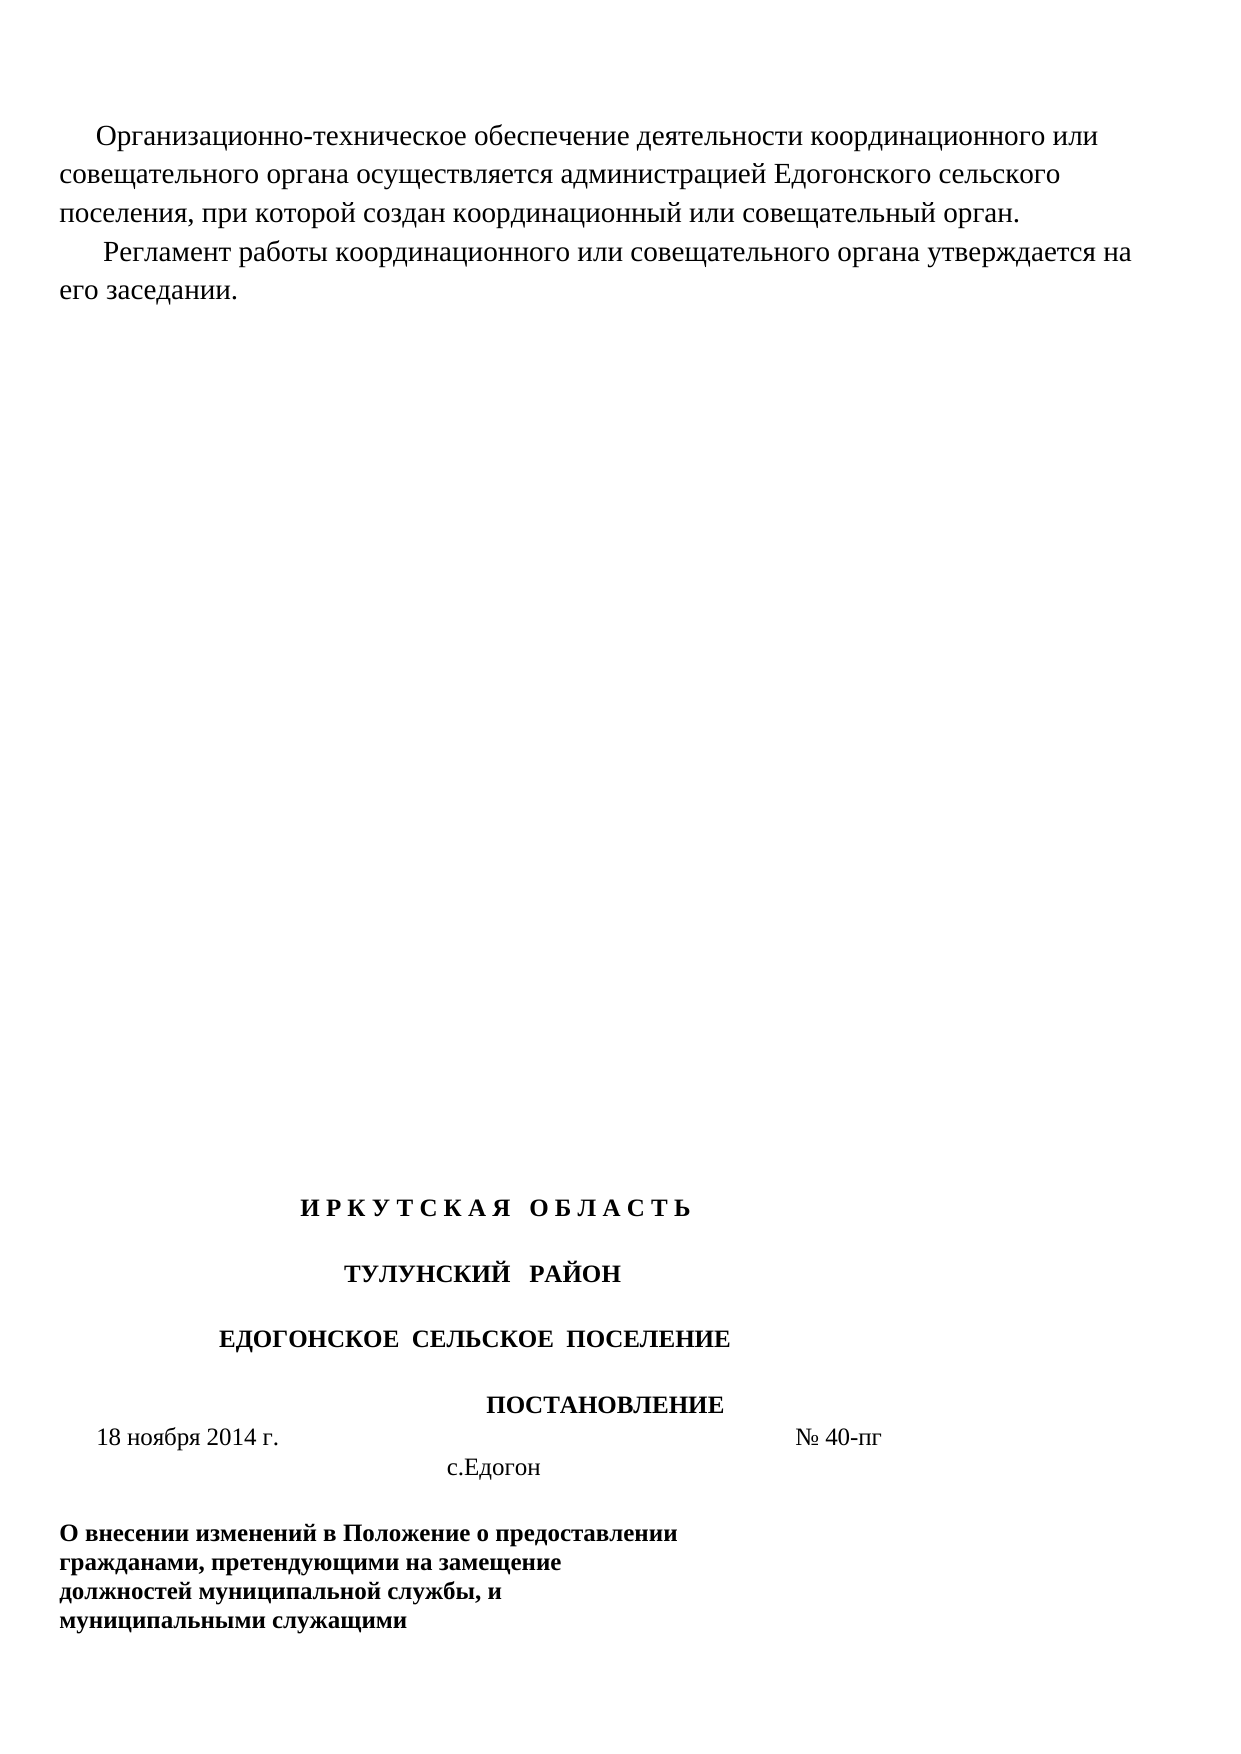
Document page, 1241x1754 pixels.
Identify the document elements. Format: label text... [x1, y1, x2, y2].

subtitle ПОСТАНОВЛЕНИЕ [59, 1390, 1152, 1419]
table_header И Р К У Т С К А Я О Б Л А С Т Ь ТУЛУНСКИЙ РАЙОН ЕДОГОНСКОЕ СЕЛЬСКОЕ ПОСЕЛЕНИЕ [76, 1160, 1069, 1390]
text с.Едогон [59, 1452, 1152, 1481]
text 18 ноября 2014 г. № 40-пг [59, 1419, 1152, 1452]
text Регламент работы координационного или совещательного органа утверждается на его заседании. [59, 234, 1152, 306]
subtitle О внесении изменений в Положение о предоставлении гражданами, претендующими на замещение должностей муниципальной службы, и муниципальными служащими [59, 1518, 679, 1633]
text Организационно-техническое обеспечение деятельности координационного или совещательного органа осуществляется администрацией Едогонского сельского поселения, при которой создан координационный или совещательный орган. [59, 118, 1152, 229]
